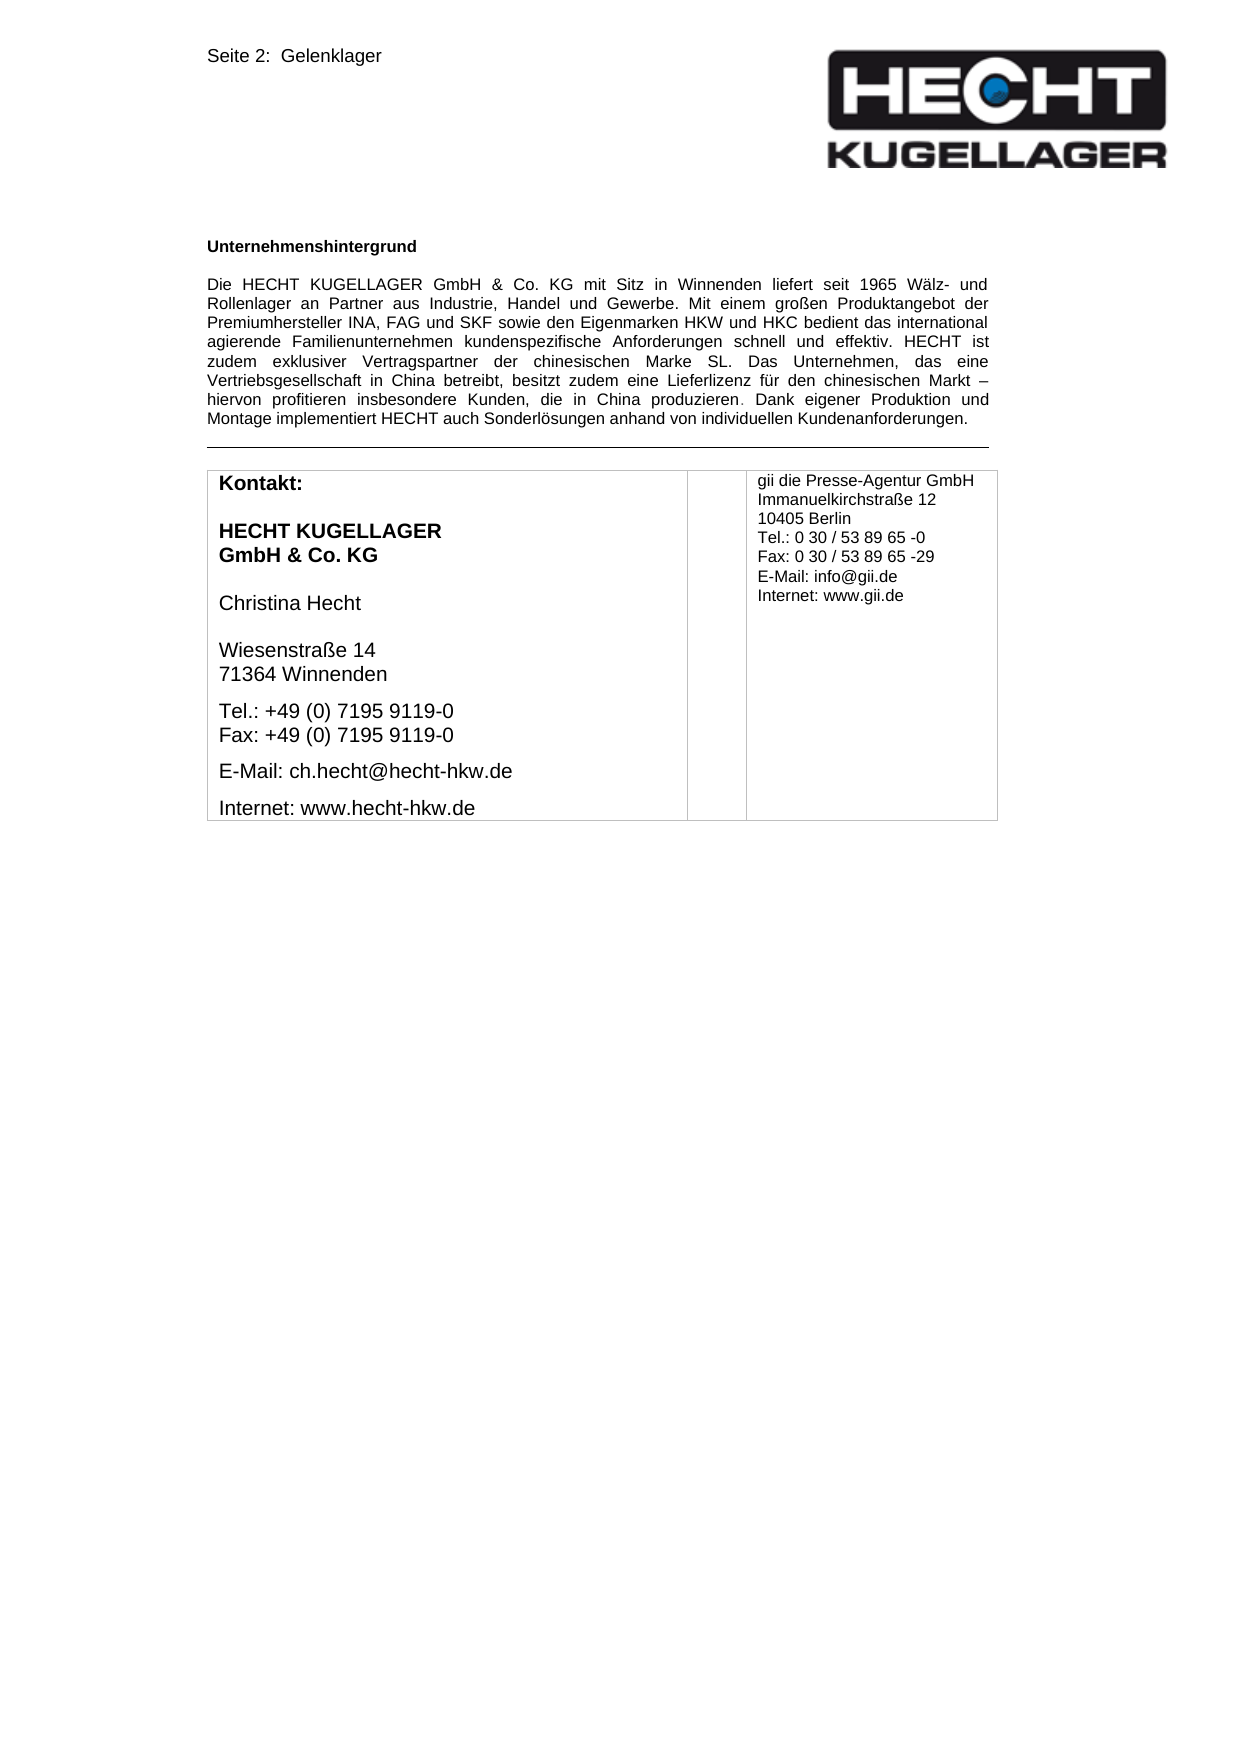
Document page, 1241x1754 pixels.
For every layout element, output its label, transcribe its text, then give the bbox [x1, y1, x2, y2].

table_header Kontakt: HECHT KUGELLAGER GmbH & Co. KG Christina Hecht Wiesenstraße 14 71364 Winnenden Tel.: +49 (0) 7195 9119-0 Fax: +49 (0) 7195 9119-0 E-Mail: ch.hecht@hecht-hkw.de Internet: www.hecht-hkw.de [208, 471, 687, 819]
text Unternehmenshintergrund [207, 236, 989, 256]
picture [825, 47, 1169, 168]
table_header gii die Presse-Agentur GmbH Immanuelkirchstraße 12 10405 Berlin Tel.: 0 30 / 53 89 65 -0 Fax: 0 30 / 53 89 65 -29 E-Mail: info@gii.de Internet: www.gii.de [747, 471, 997, 819]
table_header [688, 471, 746, 819]
text Die HECHT KUGELLAGER GmbH & Co. KG mit Sitz in Winnenden liefert seit 1965 Wälz- und Rollenlager an Partner aus Industrie, Handel und Gewerbe. Mit einem großen Produktangebot der Premiumhersteller INA, FAG und SKF sowie den Eigenmarken HKW und HKC bedient das international agierende Familienunternehmen kundenspezifische Anforderungen schnell und effektiv. HECHT ist zudem exklusiver Vertragspartner der chinesischen Marke SL. Das Unternehmen, das eine Vertriebsgesellschaft in China betreibt, besitzt zudem eine Lieferlizenz für den chinesischen Markt – hiervon profitieren insbesondere Kunden, die in China produzieren. Dank eigener Produktion und Montage implementiert HECHT auch Sonderlösungen anhand von individuellen Kundenanforderungen. [207, 275, 989, 428]
